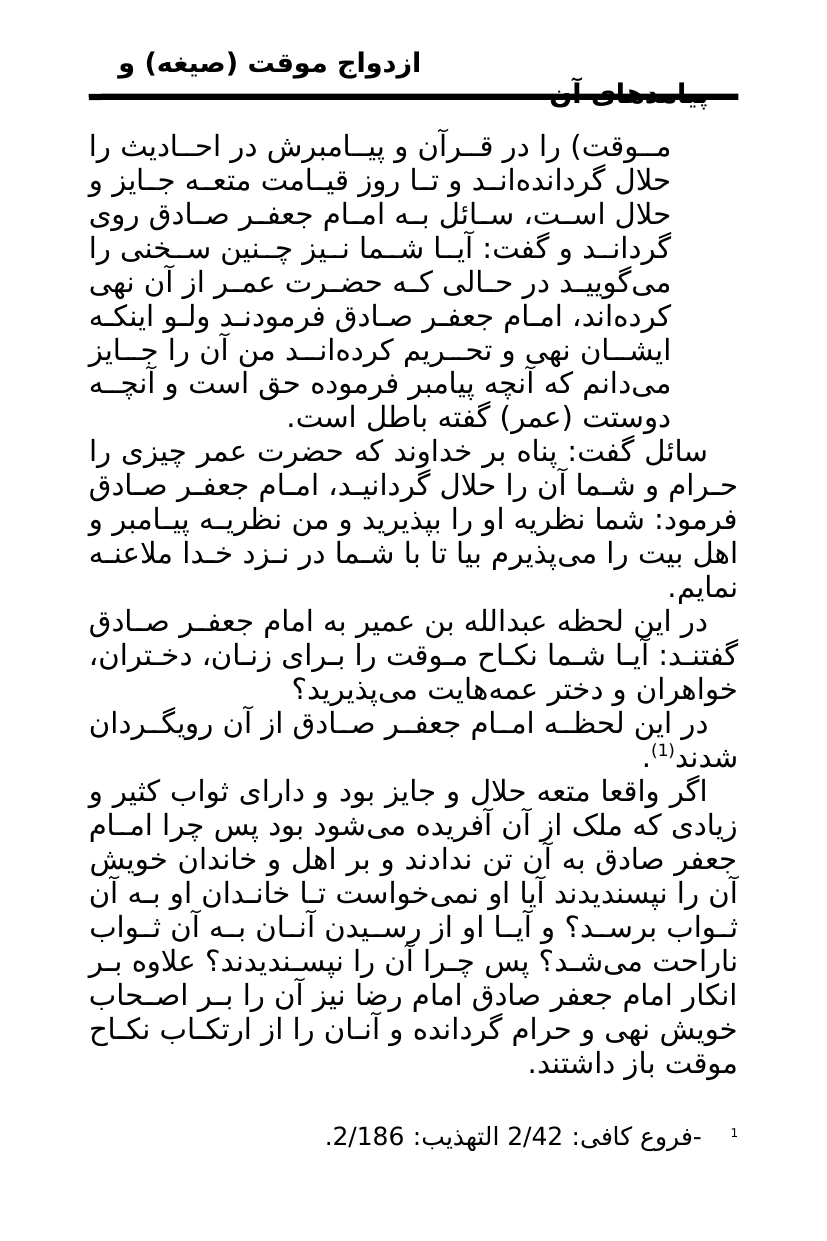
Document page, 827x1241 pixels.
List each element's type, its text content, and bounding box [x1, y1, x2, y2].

text در این لحظه امام جعفر صادق از آن رویگردان شدند(). [89, 706, 738, 774]
text سائل گفت: پناه بر خداوند که حضرت عمر چیزی را حرام و شما آن را حلال گردانید، امام جعفر صادق فرمود: شما نظریه او را بپذیرید و من نظریه پیامبر و اهل بیت را می‌پذیرم بیا تا با شما در نزد خدا ملاعنه نمایم. [89, 435, 738, 604]
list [89, 129, 708, 435]
text در این لحظه عبدالله بن عمیر به امام جعفر صادق گفتند: آیا شما نکاح موقت را برای زنان، دختران، خواهران و دختر عمه‌هایت می‌پذیرید؟ [89, 604, 738, 706]
text اگر واقعا متعه حلال و جایز بود و دارای ثواب کثیر و زیادی که ملک از آن آفریده می‌شود بود پس چرا امام جعفر صادق به آن تن ندادند و بر اهل و خاندان خویش آن را نپسندیدند آیا او نمی‌خواست تا خاندان او به آن ثواب برسد؟ و آیا او از رسیدن آنان به آن ثواب ناراحت می‌شد؟ پس چرا آن را نپسندیدند؟ علاوه بر انکار امام جعفر صادق امام رضا نیز آن را بر اصحاب خویش نهی و حرام گردانده و آنان را از ارتکاب نکاح موقت باز داشتند. [89, 774, 738, 1080]
